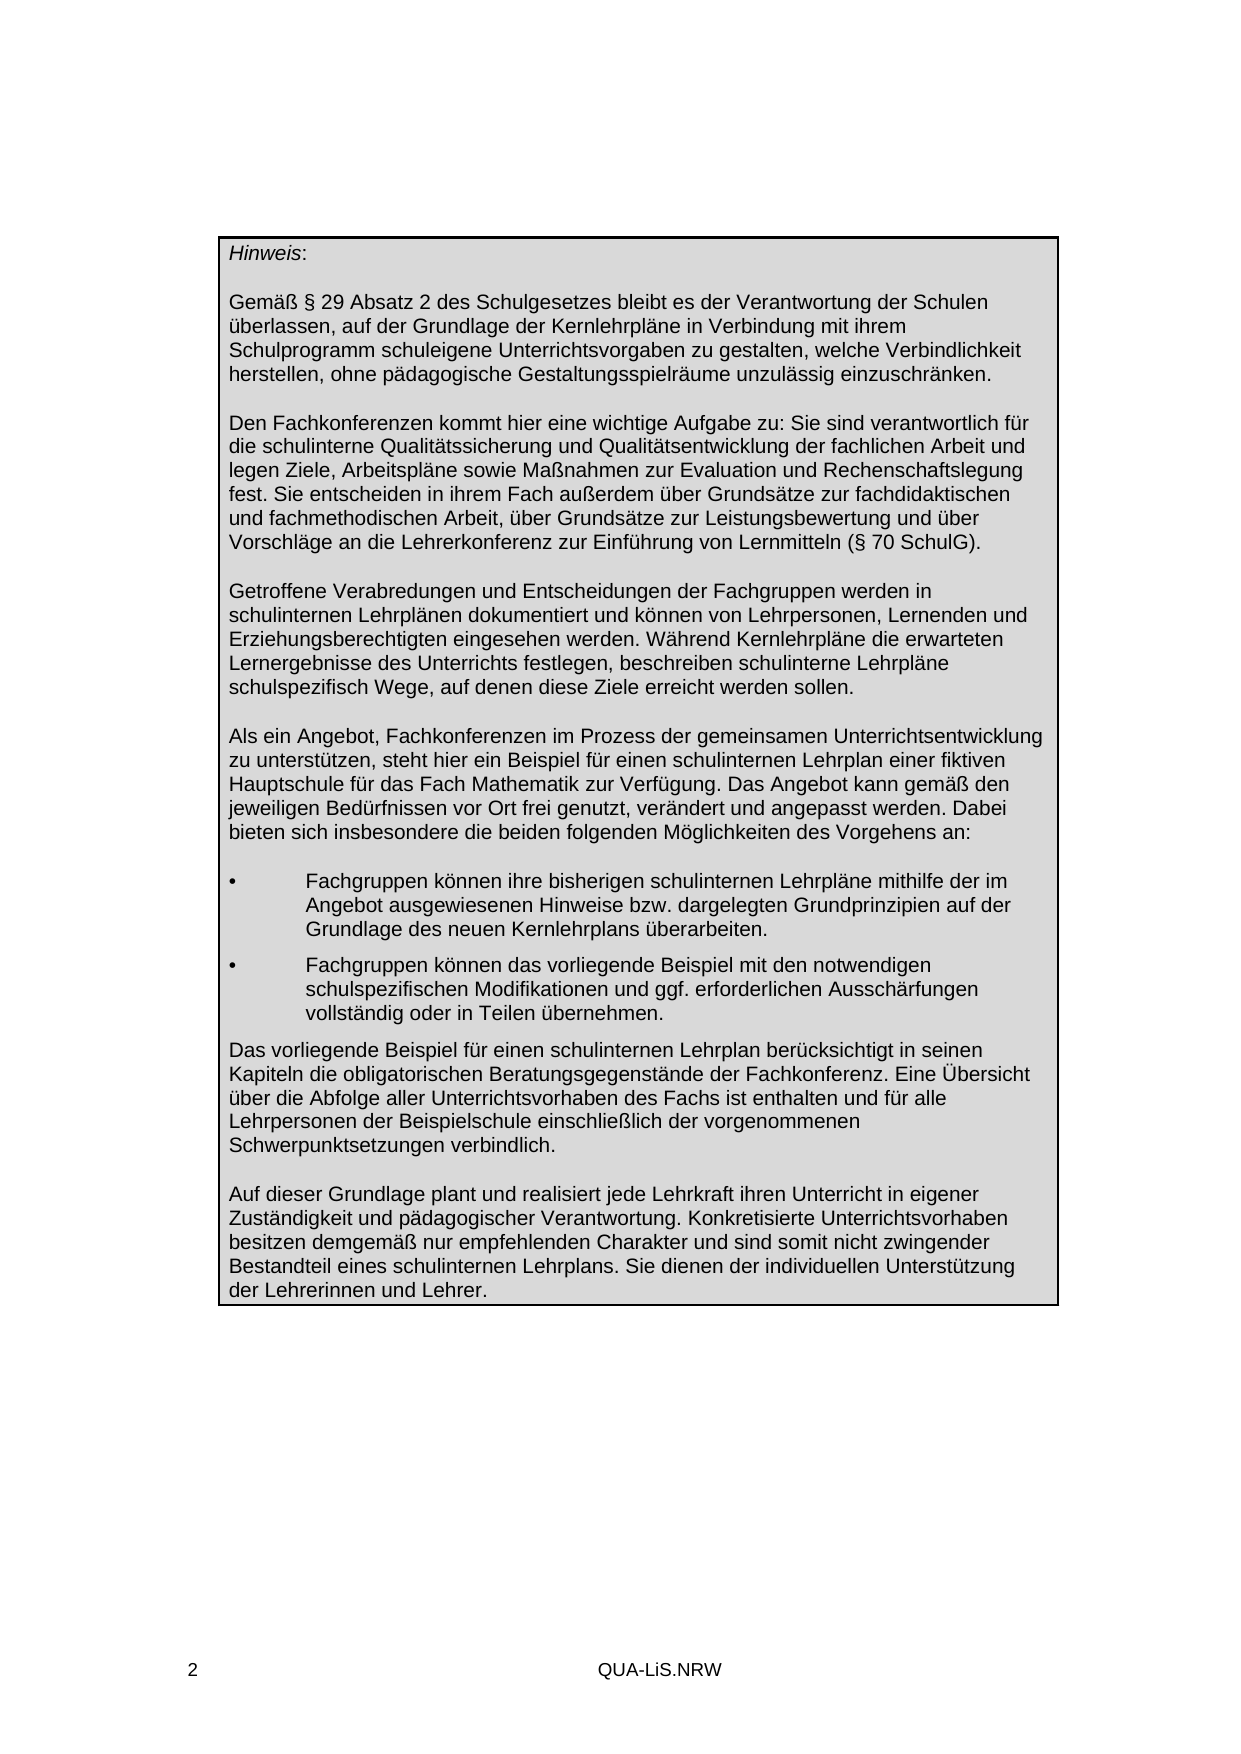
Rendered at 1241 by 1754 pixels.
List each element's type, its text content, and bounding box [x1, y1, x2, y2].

list Fachgruppen können ihre bisherigen schulinternen Lehrpläne mithilfe der im Angebot ausgewiesenen Hinweise bzw. dargelegten Grundprinzipien auf der Grundlage des neuen Kernlehrplans überarbeiten. [220, 864, 1057, 941]
text Das vorliegende Beispiel für einen schulinternen Lehrplan berücksichtigt in seinen Kapiteln die obligatorischen Beratungsgegenstände der Fachkonferenz. Eine Übersicht über die Abfolge aller Unterrichtsvorhaben des Fachs ist enthalten und für alle Lehrpersonen der Beispielschule einschließlich der vorgenommenen Schwerpunktsetzungen verbindlich. [220, 1033, 1057, 1157]
text Auf dieser Grundlage plant und realisiert jede Lehrkraft ihren Unterricht in eigener Zuständigkeit und pädagogischer Verantwortung. Konkretisierte Unterrichtsvorhaben besitzen demgemäß nur empfehlenden Charakter und sind somit nicht zwingender Bestandteil eines schulinternen Lehrplans. Sie dienen der individuellen Unterstützung der Lehrerinnen und Lehrer. [220, 1178, 1057, 1304]
list Fachgruppen können das vorliegende Beispiel mit den notwendigen schulspezifischen Modifikationen und ggf. erforderlichen Ausschärfungen vollständig oder in Teilen übernehmen. [220, 949, 1057, 1025]
text Als ein Angebot, Fachkonferenzen im Prozess der gemeinsamen Unterrichtsentwicklung zu unterstützen, steht hier ein Beispiel für einen schulinternen Lehrplan einer fiktiven Hauptschule für das Fach Mathematik zur Verfügung. Das Angebot kann gemäß den jeweiligen Bedürfnissen vor Ort frei genutzt, verändert und angepasst werden. Dabei bieten sich insbesondere die beiden folgenden Möglichkeiten des Vorgehens an: [220, 720, 1057, 844]
text Gemäß § 29 Absatz 2 des Schulgesetzes bleibt es der Verantwortung der Schulen überlassen, auf der Grundlage der Kernlehrpläne in Verbindung mit ihrem Schulprogramm schuleigene Unterrichtsvorgaben zu gestalten, welche Verbindlichkeit herstellen, ohne pädagogische Gestaltungsspielräume unzulässig einzuschränken. [220, 285, 1057, 385]
text Den Fachkonferenzen kommt hier eine wichtige Aufgabe zu: Sie sind verantwortlich für die schulinterne Qualitätssicherung und Qualitätsentwicklung der fachlichen Arbeit und legen Ziele, Arbeitspläne sowie Maßnahmen zur Evaluation und Rechenschaftslegung fest. Sie entscheiden in ihrem Fach außerdem über Grundsätze zur fachdidaktischen und fachmethodischen Arbeit, über Grundsätze zur Leistungsbewertung und über Vorschläge an die Lehrerkonferenz zur Einführung von Lernmitteln (§ 70 SchulG). [220, 406, 1057, 554]
text Hinweis: [220, 239, 1057, 264]
text Getroffene Verabredungen und Entscheidungen der Fachgruppen werden in schulinternen Lehrplänen dokumentiert und können von Lehrpersonen, Lernenden und Erziehungsberechtigten eingesehen werden. Während Kernlehrpläne die erwarteten Lernergebnisse des Unterrichts festlegen, beschreiben schulinterne Lehrpläne schulspezifisch Wege, auf denen diese Ziele erreicht werden sollen. [220, 575, 1057, 699]
